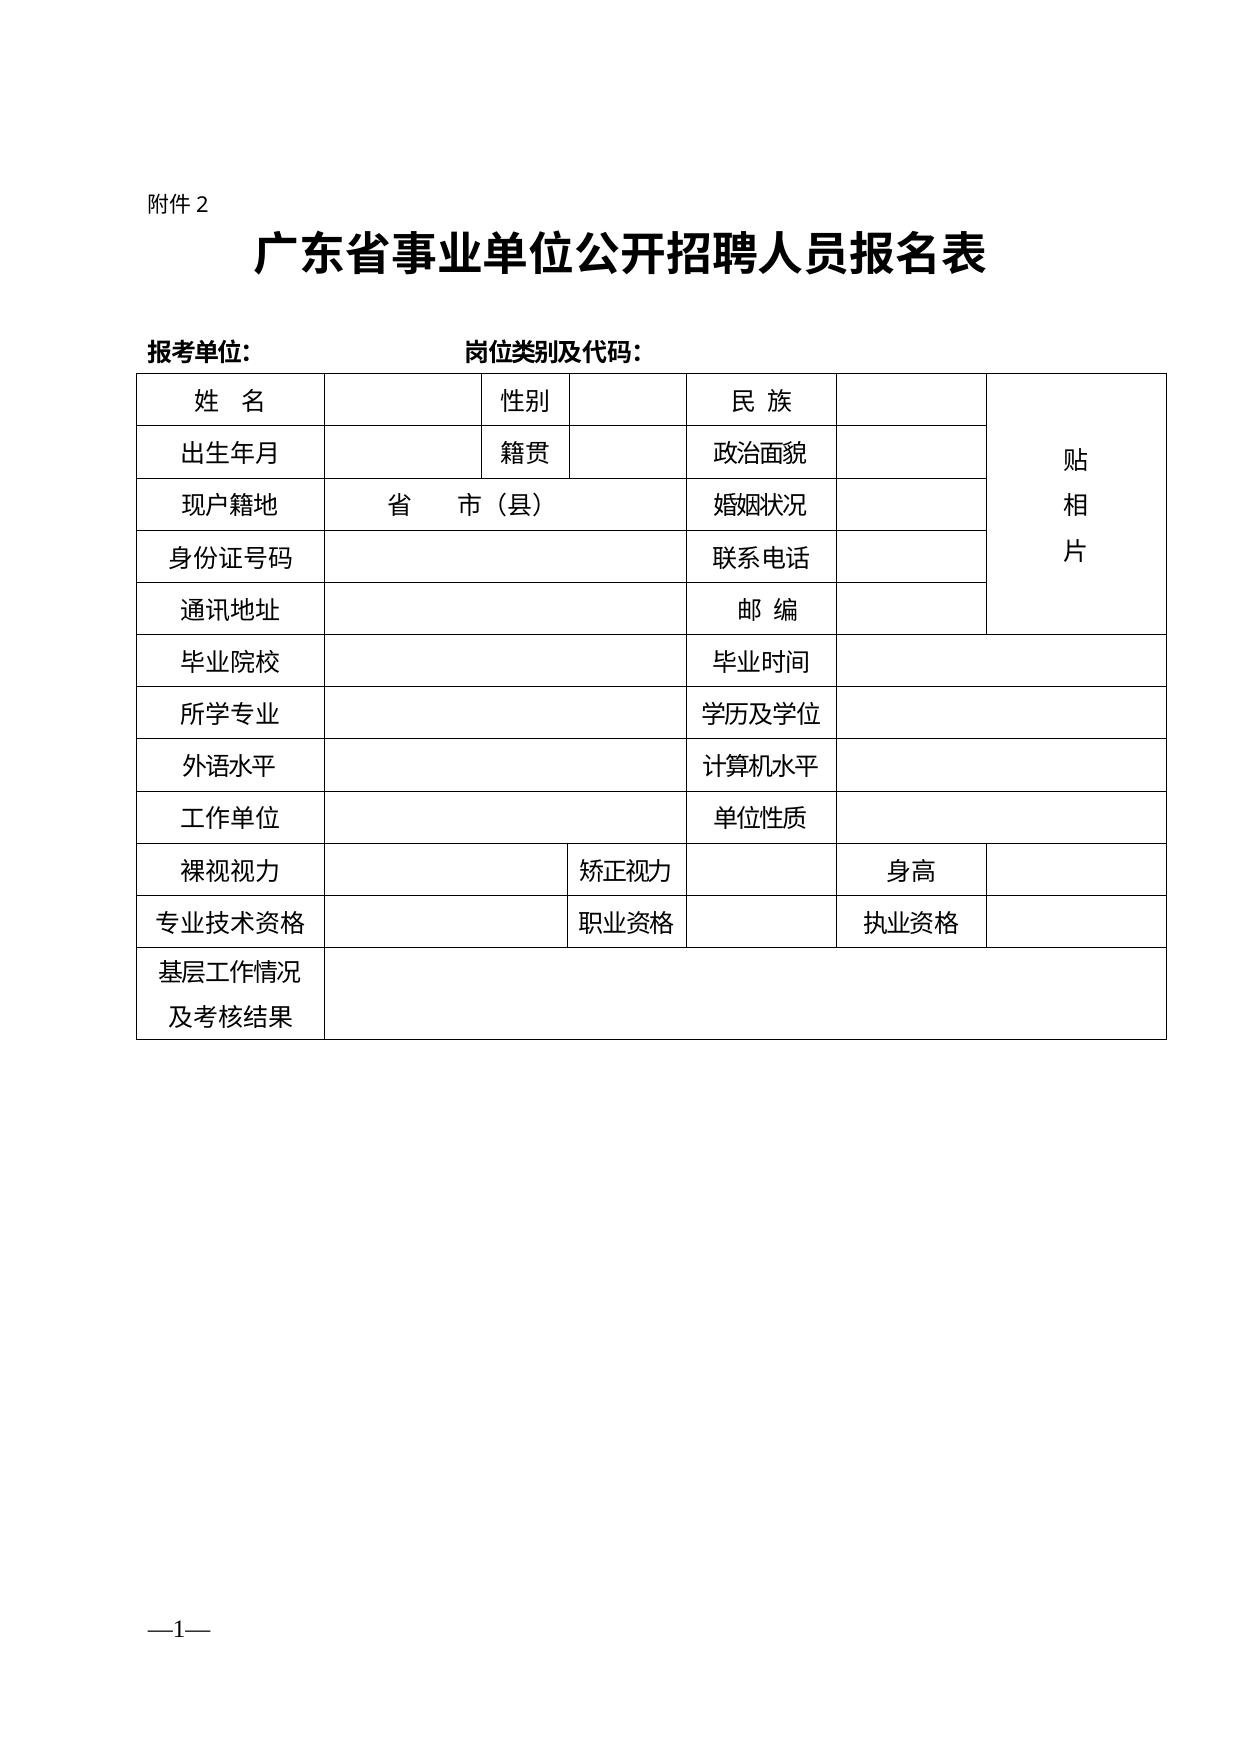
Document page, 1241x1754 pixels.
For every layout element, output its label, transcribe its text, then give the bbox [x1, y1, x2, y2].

table_cell [325, 948, 1166, 1039]
table_cell [325, 896, 567, 947]
table_cell 政治面貌 [687, 426, 836, 477]
table_cell [325, 739, 686, 791]
table_cell 裸视视力 [137, 844, 324, 895]
text 广东省事业单位公开招聘人员报名表 [148, 224, 1092, 282]
table_cell [837, 635, 1166, 686]
table_header [570, 374, 686, 425]
text 报考单位： 岗位类别及代码： [148, 328, 1092, 373]
table_cell 婚姻状况 [687, 479, 836, 529]
table_cell [837, 792, 1166, 843]
table_cell 身高 [837, 844, 986, 895]
table_cell [687, 896, 836, 947]
table_cell [837, 687, 1166, 738]
table_cell 学历及学位 [687, 687, 836, 738]
table_cell 现户籍地 [137, 479, 324, 529]
table_cell 联系电话 [687, 531, 836, 582]
table_cell 职业资格 [568, 896, 686, 947]
table_cell [325, 583, 686, 634]
table_cell [325, 792, 686, 843]
table_header [325, 374, 481, 425]
table_cell [325, 844, 567, 895]
table_cell [687, 844, 836, 895]
table_cell [325, 531, 686, 582]
table_cell 基层工作情况及考核结果 [137, 948, 324, 1039]
table_cell [325, 687, 686, 738]
table_cell [837, 531, 986, 582]
table_cell [837, 479, 986, 529]
table_header 民 族 [687, 374, 836, 425]
table_cell [837, 583, 986, 634]
table_cell 所学专业 [137, 687, 324, 738]
table_cell [987, 896, 1166, 947]
table_cell 出生年月 [137, 426, 324, 477]
table_cell [570, 426, 686, 477]
table_cell 矫正视力 [568, 844, 686, 895]
table_cell [837, 426, 986, 477]
table_cell 毕业院校 [137, 635, 324, 686]
table_cell [987, 844, 1166, 895]
table_cell 外语水平 [137, 739, 324, 791]
table_header 性别 [482, 374, 569, 425]
table_cell 邮 编 [687, 583, 836, 634]
table_cell [837, 739, 1166, 791]
text 附件2 [148, 166, 1092, 224]
table_header [837, 374, 986, 425]
table_header 姓 名 [137, 374, 324, 425]
table_cell 毕业时间 [687, 635, 836, 686]
table_header 贴 相 片 [987, 374, 1166, 634]
table_cell 身份证号码 [137, 531, 324, 582]
table_cell [325, 426, 481, 477]
table_cell 省 市（县） [325, 479, 686, 529]
table_cell [325, 635, 686, 686]
table_cell 通讯地址 [137, 583, 324, 634]
table_cell 工作单位 [137, 792, 324, 843]
table_cell 执业资格 [837, 896, 986, 947]
table_cell 计算机水平 [687, 739, 836, 791]
table_cell 专业技术资格 [137, 896, 324, 947]
table_cell 籍贯 [482, 426, 569, 477]
table_cell 单位性质 [687, 792, 836, 843]
